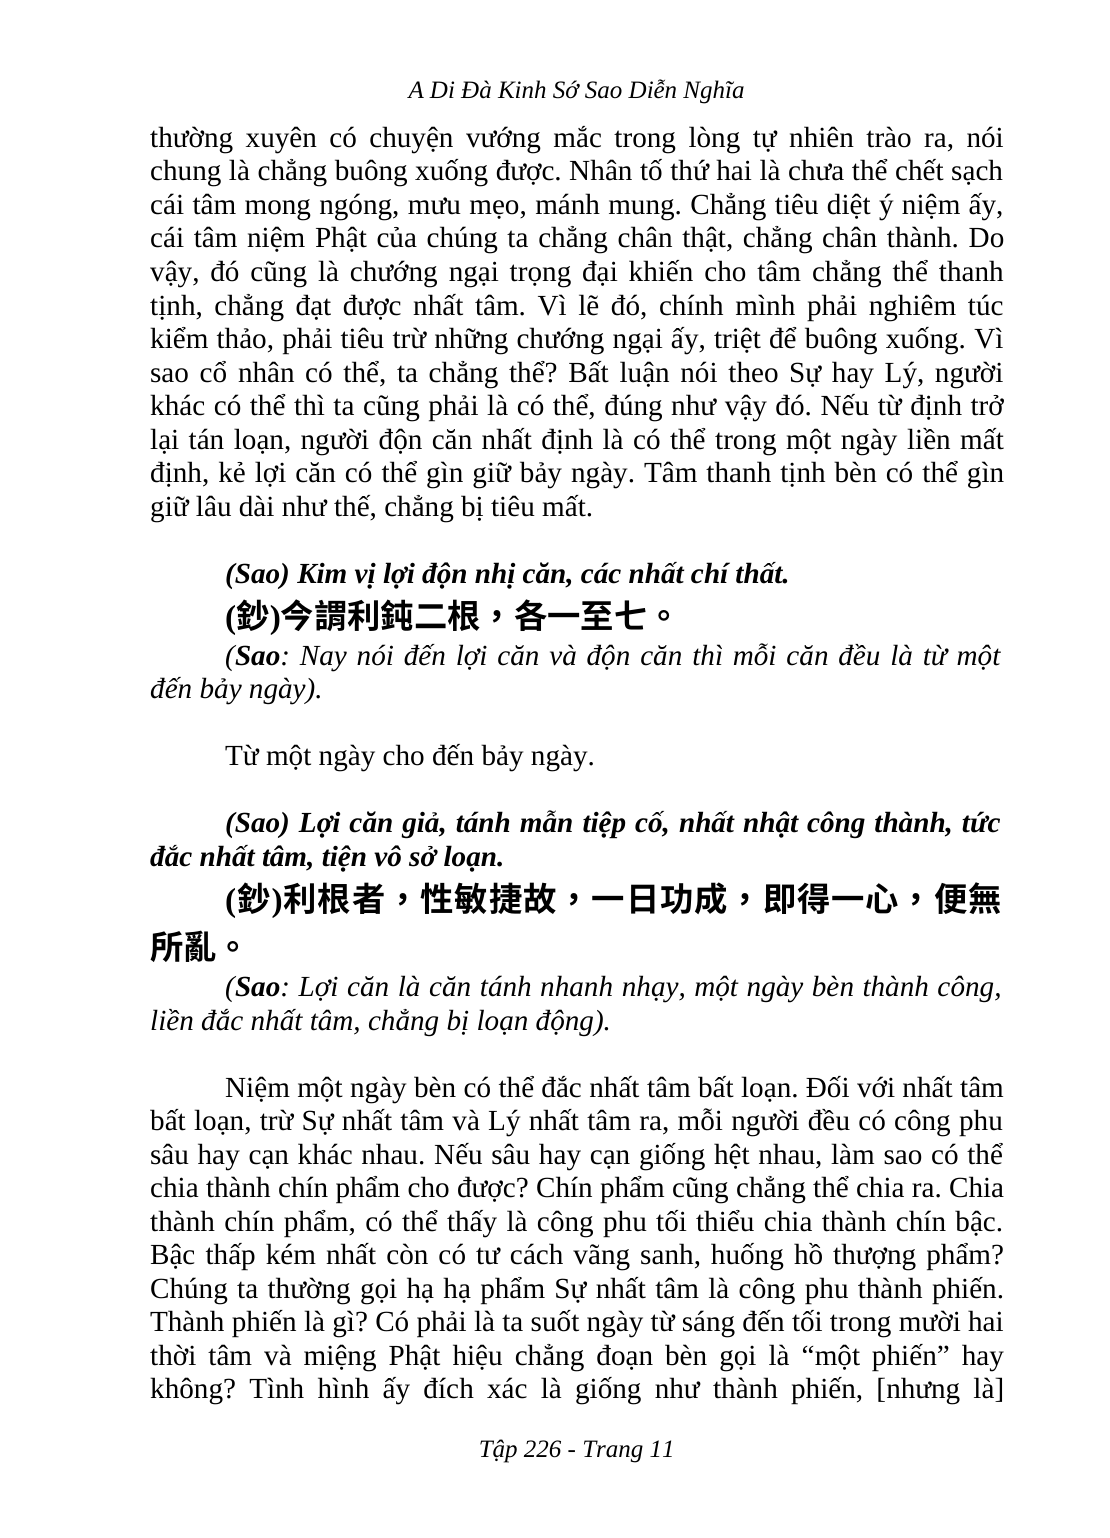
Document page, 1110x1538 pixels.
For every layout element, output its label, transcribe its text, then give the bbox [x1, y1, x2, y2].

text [150, 120, 1005, 522]
text (鈔)利根者，性敏捷故，一日功成，即得一心，便無所亂。 [150, 873, 1003, 969]
text (Sao) Lợi căn giả, tánh mẫn tiệp cố, nhất nhật công thành, tức đắc nhất tâm, tiện vô sở loạn. [150, 806, 1005, 873]
text (Sao: Lợi căn là căn tánh nhanh nhạy, một ngày bèn thành công, liền đắc nhất tâm, chẳng bị loạn động). [150, 969, 1005, 1036]
text (Sao: Nay nói đến lợi căn và độn căn thì mỗi căn đều là từ một đến bảy ngày). [150, 638, 1005, 705]
text (Sao) Kim vị lợi độn nhị căn, các nhất chí thất. [150, 556, 1005, 589]
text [150, 1070, 1005, 1405]
text (鈔)今謂利鈍二根，各一至七。 [150, 589, 1005, 638]
text Từ một ngày cho đến bảy ngày. [150, 738, 1005, 772]
